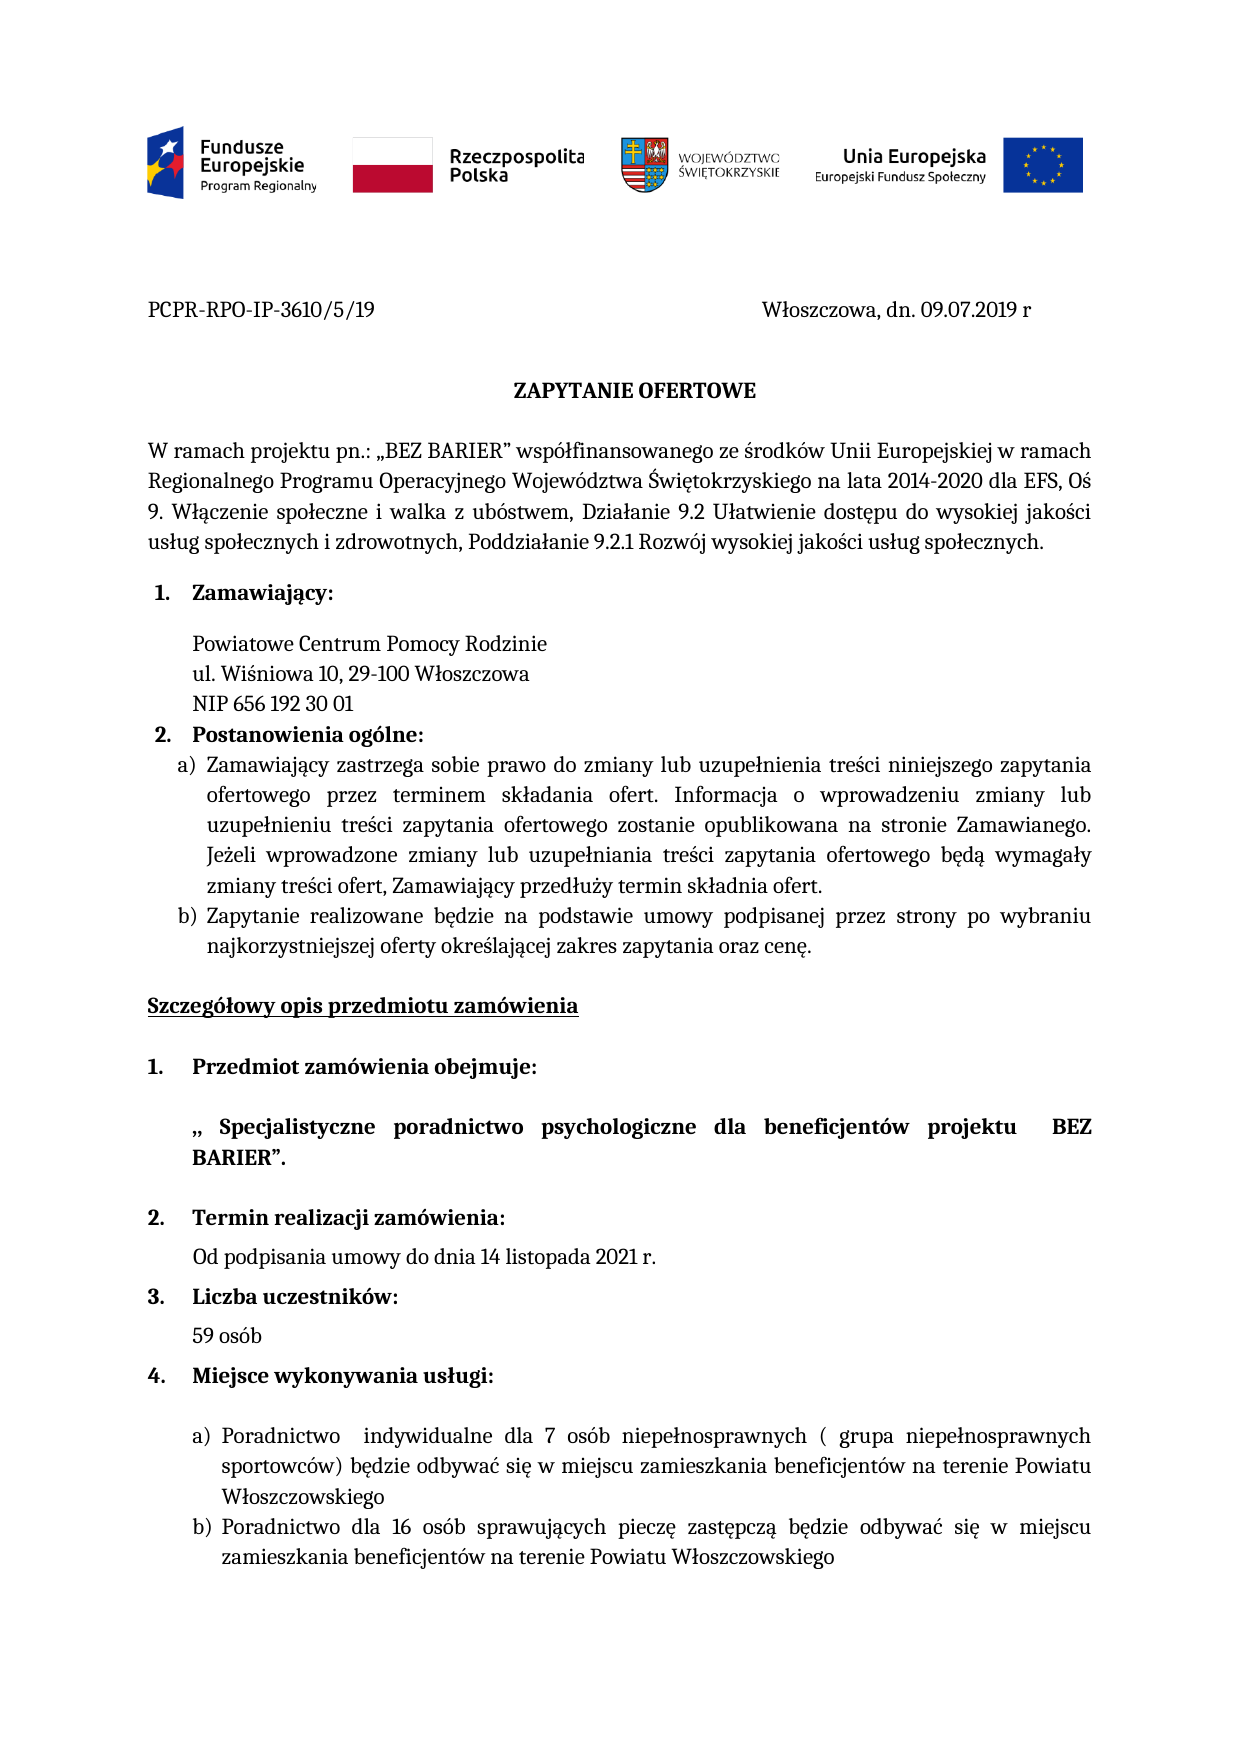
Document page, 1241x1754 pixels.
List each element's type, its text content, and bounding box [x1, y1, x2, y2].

picture [352, 126, 584, 199]
list ,, Specjalistyczne poradnictwo psychologiczne dla beneficjentów projektu BEZ BARIER”. [192, 1114, 1093, 1171]
text ul. Wiśniowa 10, 29-100 Włoszczowa [192, 661, 1093, 687]
list Poradnictwo dla 16 osób sprawujących pieczę zastępczą będzie odbywać się w miejscu zamieszkania beneficjentów na terenie Powiatu Włoszczowskiego [192, 1514, 1093, 1570]
list Poradnictwo indywidualne dla 7 osób niepełnosprawnych ( grupa niepełnosprawnych sportowców) będzie odbywać się w miejscu zamieszkania beneficjentów na terenie Powiatu Włoszczowskiego [192, 1423, 1093, 1510]
picture [816, 126, 1083, 199]
list Przedmiot zamówienia obejmuje: [148, 1054, 1093, 1080]
picture [147, 126, 317, 199]
text ZAPYTANIE OFERTOWE [177, 378, 1093, 404]
text Powiatowe Centrum Pomocy Rodzinie [192, 631, 1093, 657]
picture [621, 126, 780, 199]
text Szczegółowy opis przedmiotu zamówienia [148, 993, 1093, 1019]
list Zapytanie realizowane będzie na podstawie umowy podpisanej przez strony po wybraniu najkorzystniejszej oferty określającej zakres zapytania oraz cenę. [177, 903, 1093, 959]
list Zamawiający zastrzega sobie prawo do zmiany lub uzupełnienia treści niniejszego zapytania ofertowego przez terminem składania ofert. Informacja o wprowadzeniu zmiany lub uzupełnieniu treści zapytania ofertowego zostanie opublikowana na stronie Zamawianego. Jeżeli wprowadzone zmiany lub uzupełniania treści zapytania ofertowego będą wymagały zmiany treści ofert, Zamawiający przedłuży termin składnia ofert. [177, 752, 1093, 899]
list Zamawiający: [154, 580, 1093, 606]
list Liczba uczestników: [148, 1284, 1093, 1310]
text NIP 656 192 30 01 [192, 691, 1093, 717]
list Od podpisania umowy do dnia 14 listopada 2021 r. [148, 1244, 1093, 1271]
list Postanowienia ogólne: [154, 721, 1093, 748]
list Termin realizacji zamówienia: [148, 1205, 1093, 1231]
list Miejsce wykonywania usługi: [148, 1363, 1093, 1389]
text W ramach projektu pn.: „BEZ BARIER” współfinansowanego ze środków Unii Europejskiej w ramach Regionalnego Programu Operacyjnego Województwa Świętokrzyskiego na lata 2014-2020 dla EFS, Oś 9. Włączenie społeczne i walka z ubóstwem, Działanie 9.2 Ułatwienie dostępu do wysokiej jakości usług społecznych i zdrowotnych, Poddziałanie 9.2.1 Rozwój wysokiej jakości usług społecznych. [148, 438, 1093, 555]
list 59 osób [192, 1323, 1093, 1349]
text PCPR-RPO-IP-3610/5/19 Włoszczowa, dn. 09.07.2019 r [148, 296, 1093, 323]
